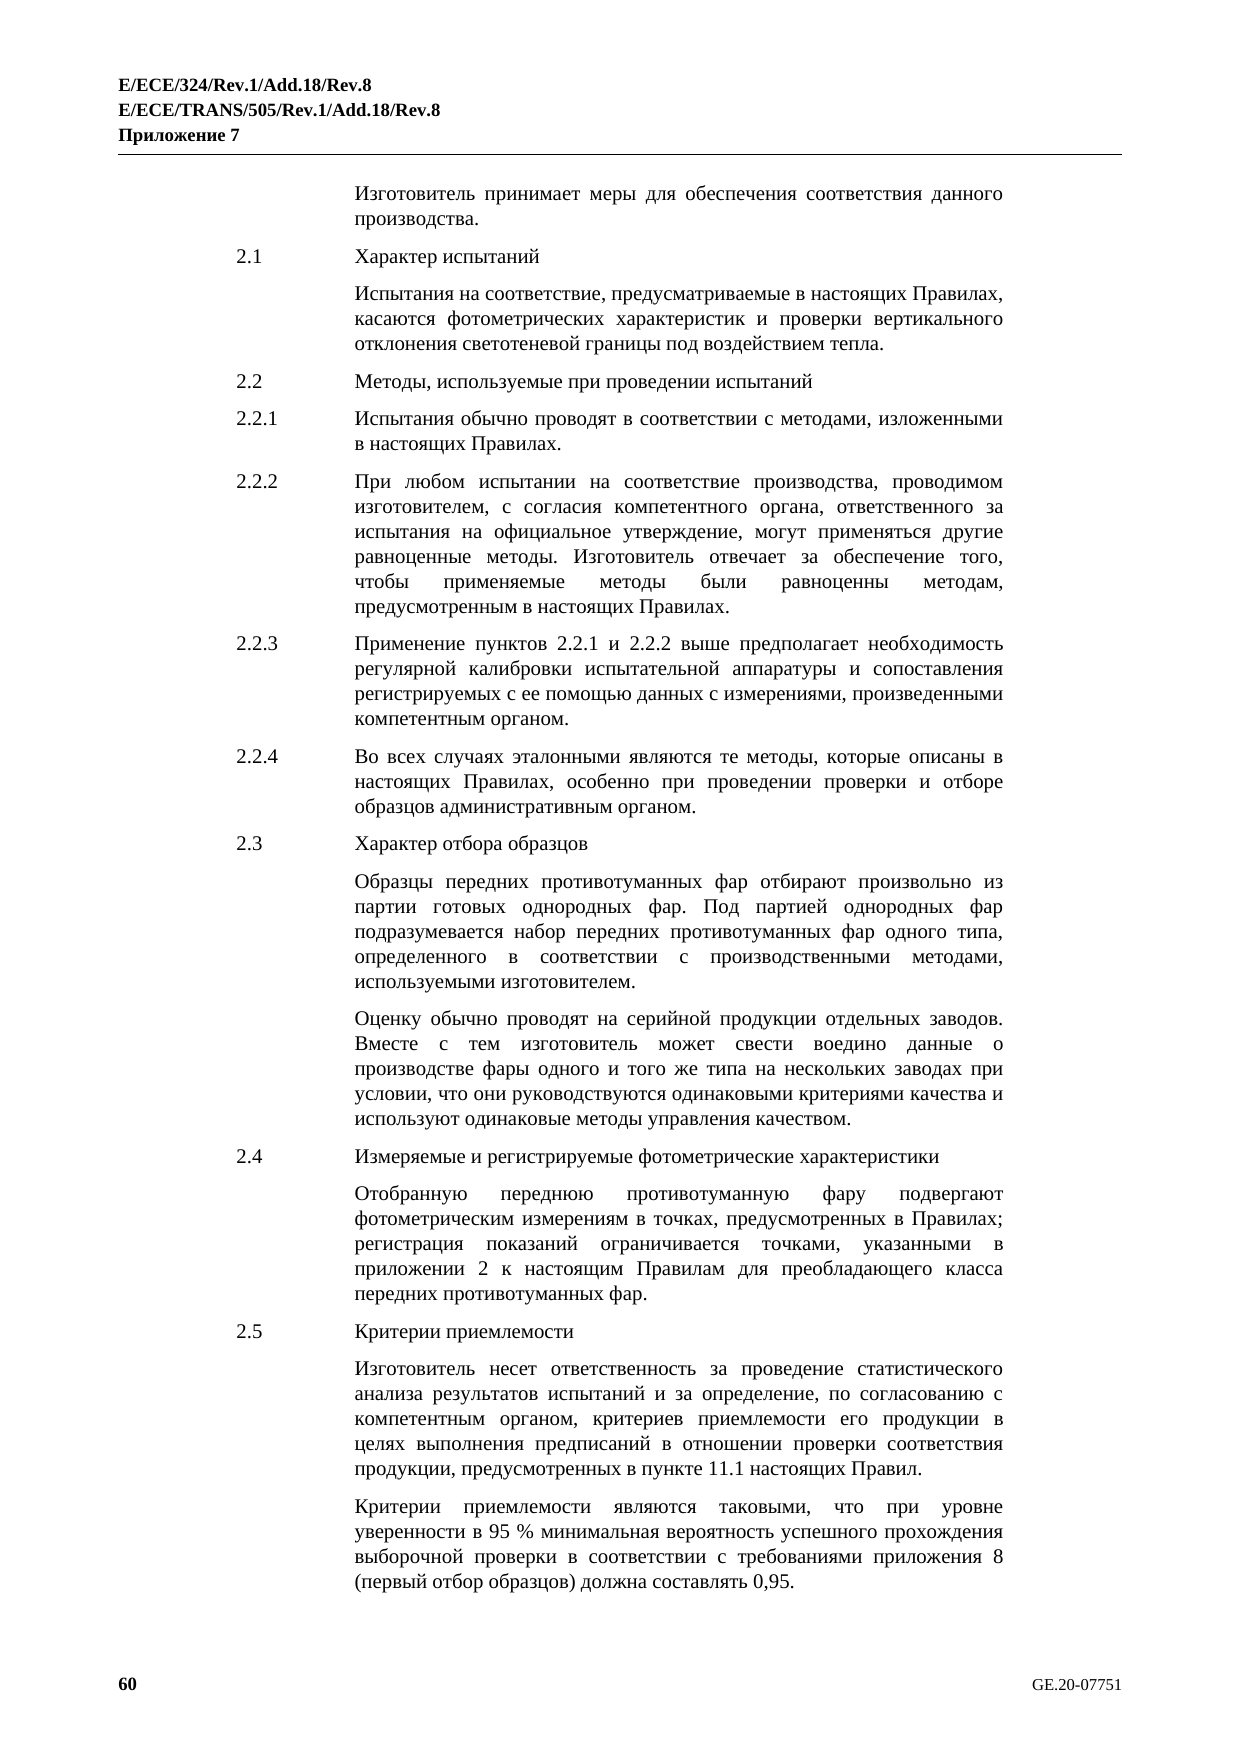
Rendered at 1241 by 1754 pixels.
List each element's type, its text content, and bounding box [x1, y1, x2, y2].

text Изготовитель несет ответственность за проведение статистического анализа результатов испытаний и за определение, по согласованию с компетентным органом, критериев приемлемости его продукции в целях выполнения предписаний в отношении проверки соответствия продукции, предусмотренных в пункте 11.1 настоящих Правил. [236, 1355, 1004, 1480]
text Критерии приемлемости являются таковыми, что при уровне уверенности в 95 % минимальная вероятность успешного прохождения выборочной проверки в соответствии с требованиями приложения 8 (первый отбор образцов) должна составлять 0,95. [236, 1493, 1004, 1593]
text 2.5 Критерии приемлемости [236, 1318, 1004, 1343]
text Оценку обычно проводят на серийной продукции отдельных заводов. Вместе с тем изготовитель может свести воедино данные о производстве фары одного и того же типа на нескольких заводах при условии, что они руководствуются одинаковыми критериями качества и используют одинаковые методы управления качеством. [236, 1005, 1004, 1130]
text Образцы передних противотуманных фар отбирают произвольно из партии готовых однородных фар. Под партией однородных фар подразумевается набор передних противотуманных фар одного типа, определенного в соответствии с производственными методами, используемыми изготовителем. [236, 868, 1004, 993]
text 2.4 Измеряемые и регистрируемые фотометрические характеристики [236, 1143, 1004, 1168]
text 2.1 Характер испытаний [236, 243, 1004, 268]
text 2.2.4 Во всех случаях эталонными являются те методы, которые описаны в настоящих Правилах, особенно при проведении проверки и отборе образцов административным органом. [236, 743, 1004, 818]
text 2.2 Методы, используемые при проведении испытаний [236, 368, 1004, 393]
text Испытания на соответствие, предусматриваемые в настоящих Правилах, касаются фотометрических характеристик и проверки вертикального отклонения светотеневой границы под воздействием тепла. [236, 280, 1004, 355]
text 2.2.3 Применение пунктов 2.2.1 и 2.2.2 выше предполагает необходимость регулярной калибровки испытательной аппаратуры и сопоставления регистрируемых с ее помощью данных с измерениями, произведенными компетентным органом. [236, 630, 1004, 730]
text 2.2.1 Испытания обычно проводят в соответствии с методами, изложенными в настоящих Правилах. [236, 405, 1004, 455]
text Отобранную переднюю противотуманную фару подвергают фотометрическим измерениям в точках, предусмотренных в Правилах; регистрация показаний ограничивается точками, указанными в приложении 2 к настоящим Правилам для преобладающего класса передних противотуманных фар. [236, 1180, 1004, 1305]
text 2.3 Характер отбора образцов [236, 830, 1004, 855]
text 2.2.2 При любом испытании на соответствие производства, проводимом изготовителем, с согласия компетентного органа, ответственного за испытания на официальное утверждение, могут применяться другие равноценные методы. Изготовитель отвечает за обеспечение того, чтобы применяемые методы были равноценны методам, предусмотренным в настоящих Правилах. [236, 468, 1004, 618]
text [236, 180, 1004, 230]
